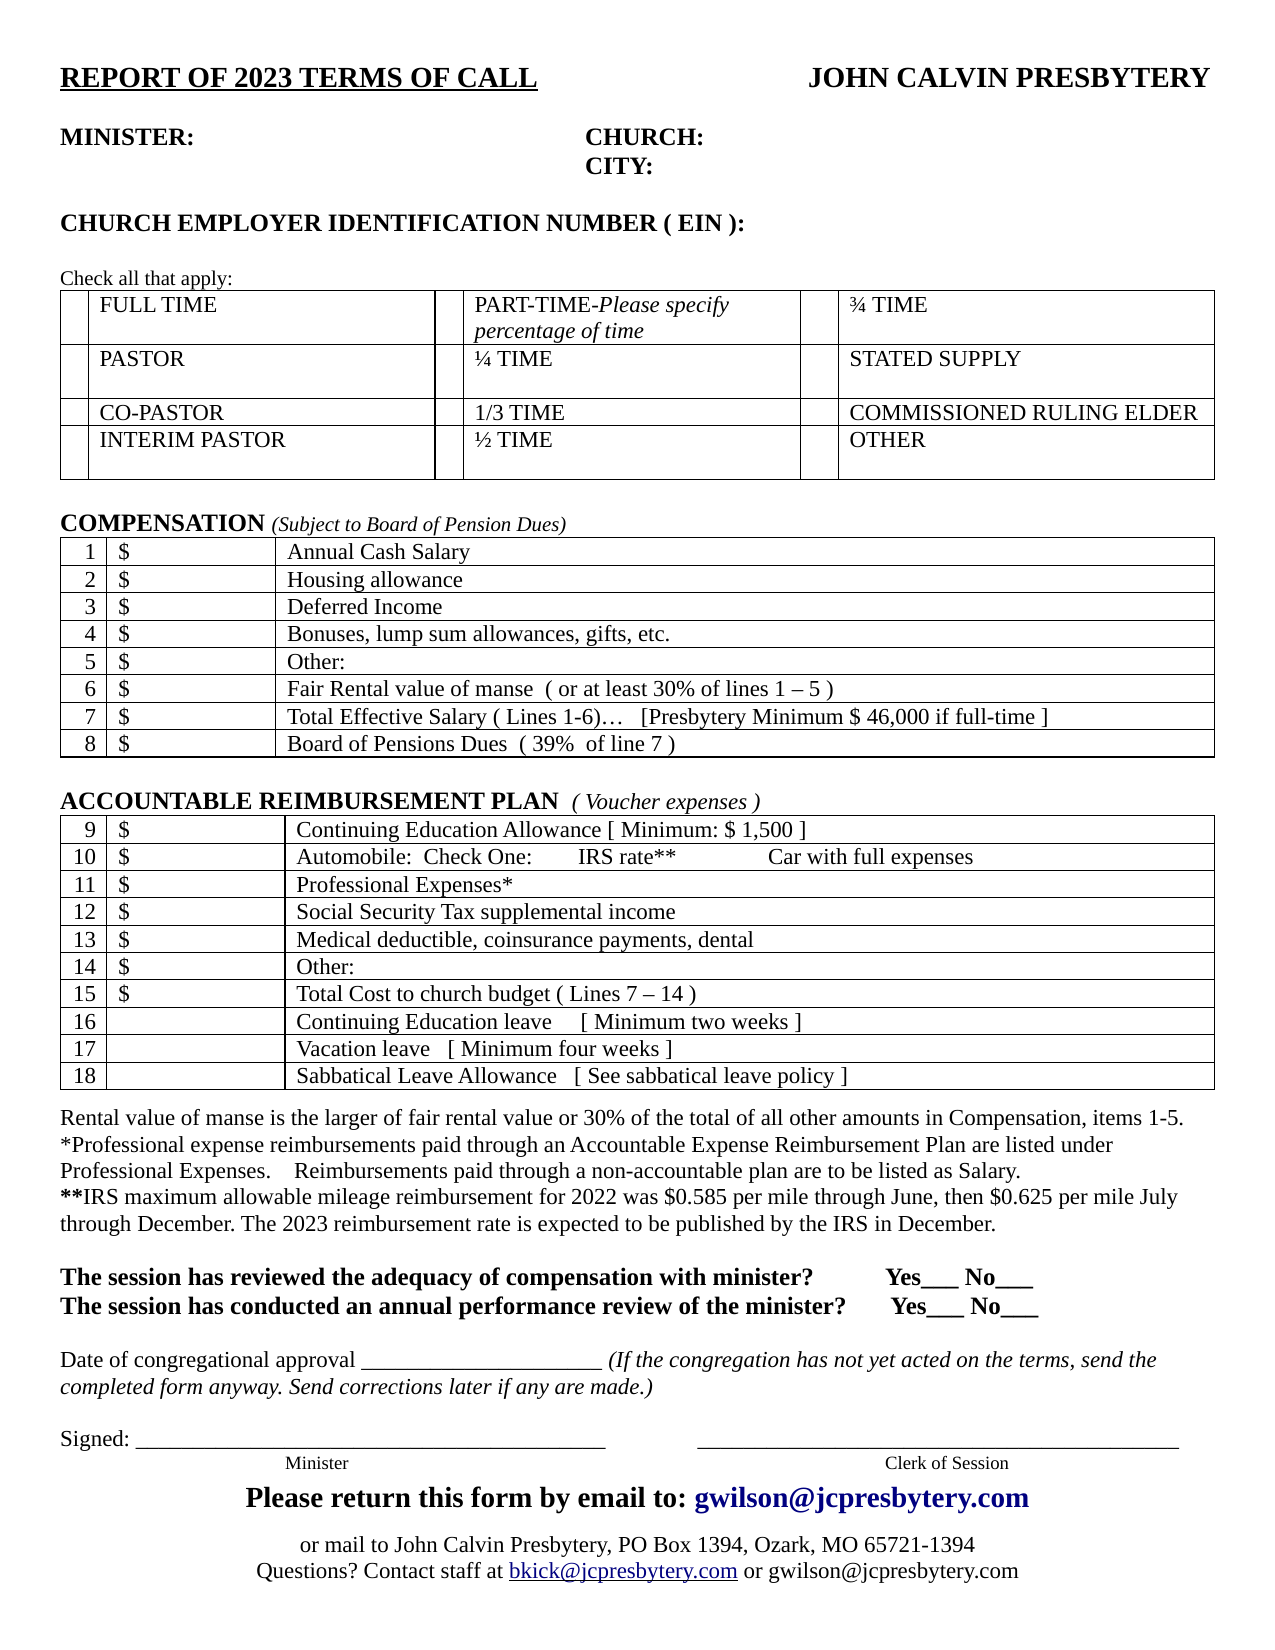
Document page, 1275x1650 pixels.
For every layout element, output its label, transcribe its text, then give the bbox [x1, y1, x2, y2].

table_cell 14 [61, 953, 106, 979]
table_cell Social Security Tax supplemental income [286, 898, 1214, 924]
table_cell Vacation leave [ Minimum four weeks ] [286, 1035, 1214, 1062]
table_cell 1/3 TIME [464, 399, 800, 425]
table_header $ [107, 538, 275, 565]
table_header [801, 291, 838, 344]
text Signed: _________________________________________ __________________________________________ Minister Clerk of Session [60, 1425, 1215, 1473]
text **IRS maximum allowable mileage reimbursement for 2022 was $0.585 per mile through June, then $0.625 per mile July through December. The 2023 reimbursement rate is expected to be published by the IRS in December. [60, 1183, 1215, 1236]
table_cell 4 [61, 621, 106, 647]
table_cell Continuing Education leave [ Minimum two weeks ] [286, 1008, 1214, 1034]
table_cell 5 [61, 648, 106, 674]
text The session has reviewed the adequacy of compensation with minister? Yes___ No___ [60, 1262, 1215, 1291]
table_cell 7 [61, 703, 106, 729]
table_header FULL TIME [89, 291, 434, 344]
table_header ¾ TIME [839, 291, 1214, 344]
text Date of congregational approval _____________________ (If the congregation has not yet acted on the terms, send the completed form anyway. Send corrections later if any are made.) [60, 1346, 1215, 1399]
table_cell $ [107, 980, 284, 1007]
table_cell 3 [61, 593, 106, 619]
text Rental value of manse is the larger of fair rental value or 30% of the total of all other amounts in Compensation, items 1-5. [60, 1104, 1215, 1131]
text Check all that apply: [60, 266, 1215, 290]
table_cell $ [107, 703, 275, 729]
text or mail to John Calvin Presbytery, PO Box 1394, Ozark, MO 65721-1394 [60, 1532, 1215, 1557]
table_header [436, 291, 463, 344]
table_cell 16 [61, 1008, 106, 1034]
table_cell [61, 345, 88, 398]
table_cell STATED SUPPLY [839, 345, 1214, 398]
table_cell Deferred Income [276, 593, 1214, 619]
table_cell $ [107, 871, 284, 897]
table_cell $ [107, 844, 284, 870]
text Questions? Contact staff at bkick@jcpresbytery.com or gwilson@jcpresbytery.com [60, 1557, 1215, 1584]
table_cell 18 [61, 1063, 106, 1089]
table_cell 10 [61, 844, 106, 870]
table_header PART-TIME-Please specify percentage of time [464, 291, 800, 344]
table_cell Other: [276, 648, 1214, 674]
table_cell Total Cost to church budget ( Lines 7 – 14 ) [286, 980, 1214, 1007]
table_cell Total Effective Salary ( Lines 1-6)… [Presbytery Minimum $ 46,000 if full-time ] [276, 703, 1214, 729]
table_cell INTERIM PASTOR [89, 426, 434, 479]
table_header Annual Cash Salary [276, 538, 1214, 565]
table_cell $ [107, 730, 275, 756]
table_cell $ [107, 898, 284, 924]
table_cell 17 [61, 1035, 106, 1062]
table_cell COMMISSIONED RULING ELDER [839, 399, 1214, 425]
table_cell [801, 345, 838, 398]
table_cell [61, 426, 88, 479]
table_cell $ [107, 953, 284, 979]
table_cell [436, 345, 463, 398]
table_header 1 [61, 538, 106, 565]
table_cell $ [107, 621, 275, 647]
table_cell [801, 399, 838, 425]
table_header [61, 291, 88, 344]
table_cell $ [107, 566, 275, 592]
table_cell ½ TIME [464, 426, 800, 479]
table_cell [107, 1063, 284, 1089]
table_cell Sabbatical Leave Allowance [ See sabbatical leave policy ] [286, 1063, 1214, 1089]
table_cell CO-PASTOR [89, 399, 434, 425]
table_cell [107, 1008, 284, 1034]
table_cell $ [107, 593, 275, 619]
table_cell [61, 399, 88, 425]
text MINISTER: CHURCH: [60, 122, 1215, 151]
table_cell 8 [61, 730, 106, 756]
table_cell PASTOR [89, 345, 434, 398]
table_header $ [107, 816, 284, 842]
table_cell 13 [61, 926, 106, 952]
table_cell Bonuses, lump sum allowances, gifts, etc. [276, 621, 1214, 647]
table_cell $ [107, 926, 284, 952]
text REPORT OF 2023 TERMS OF CALL JOHN CALVIN PRESBYTERY [60, 60, 1215, 93]
table_cell $ [107, 648, 275, 674]
table_cell $ [107, 675, 275, 702]
table_cell Other: [286, 953, 1214, 979]
table_cell [436, 399, 463, 425]
table_cell Medical deductible, coinsurance payments, dental [286, 926, 1214, 952]
table_cell 15 [61, 980, 106, 1007]
table_cell [801, 426, 838, 479]
table_cell Professional Expenses* [286, 871, 1214, 897]
text Please return this form by email to: gwilson@jcpresbytery.com [60, 1486, 1215, 1513]
table_cell Fair Rental value of manse ( or at least 30% of lines 1 – 5 ) [276, 675, 1214, 702]
text CITY: [510, 151, 1215, 180]
text COMPENSATION (Subject to Board of Pension Dues) [60, 508, 1215, 537]
table_header Continuing Education Allowance [ Minimum: $ 1,500 ] [286, 816, 1214, 842]
table_cell Board of Pensions Dues ( 39% of line 7 ) [276, 730, 1214, 756]
table_cell 2 [61, 566, 106, 592]
table_cell OTHER [839, 426, 1214, 479]
text The session has conducted an annual performance review of the minister? Yes___ No___ [60, 1291, 1215, 1320]
table_cell 12 [61, 898, 106, 924]
text ACCOUNTABLE REIMBURSEMENT PLAN ( Voucher expenses ) [60, 786, 1215, 815]
table_cell Automobile: Check One: IRS rate** Car with full expenses [286, 844, 1214, 870]
table_cell [107, 1035, 284, 1062]
table_header 9 [61, 816, 106, 842]
table_cell 6 [61, 675, 106, 702]
table_cell ¼ TIME [464, 345, 800, 398]
table_cell 11 [61, 871, 106, 897]
table_cell Housing allowance [276, 566, 1214, 592]
text CHURCH EMPLOYER IDENTIFICATION NUMBER ( EIN ): [60, 208, 1215, 237]
table_cell [436, 426, 463, 479]
text *Professional expense reimbursements paid through an Accountable Expense Reimbursement Plan are listed under Professional Expenses. Reimbursements paid through a non-accountable plan are to be listed as Salary. [60, 1131, 1215, 1183]
